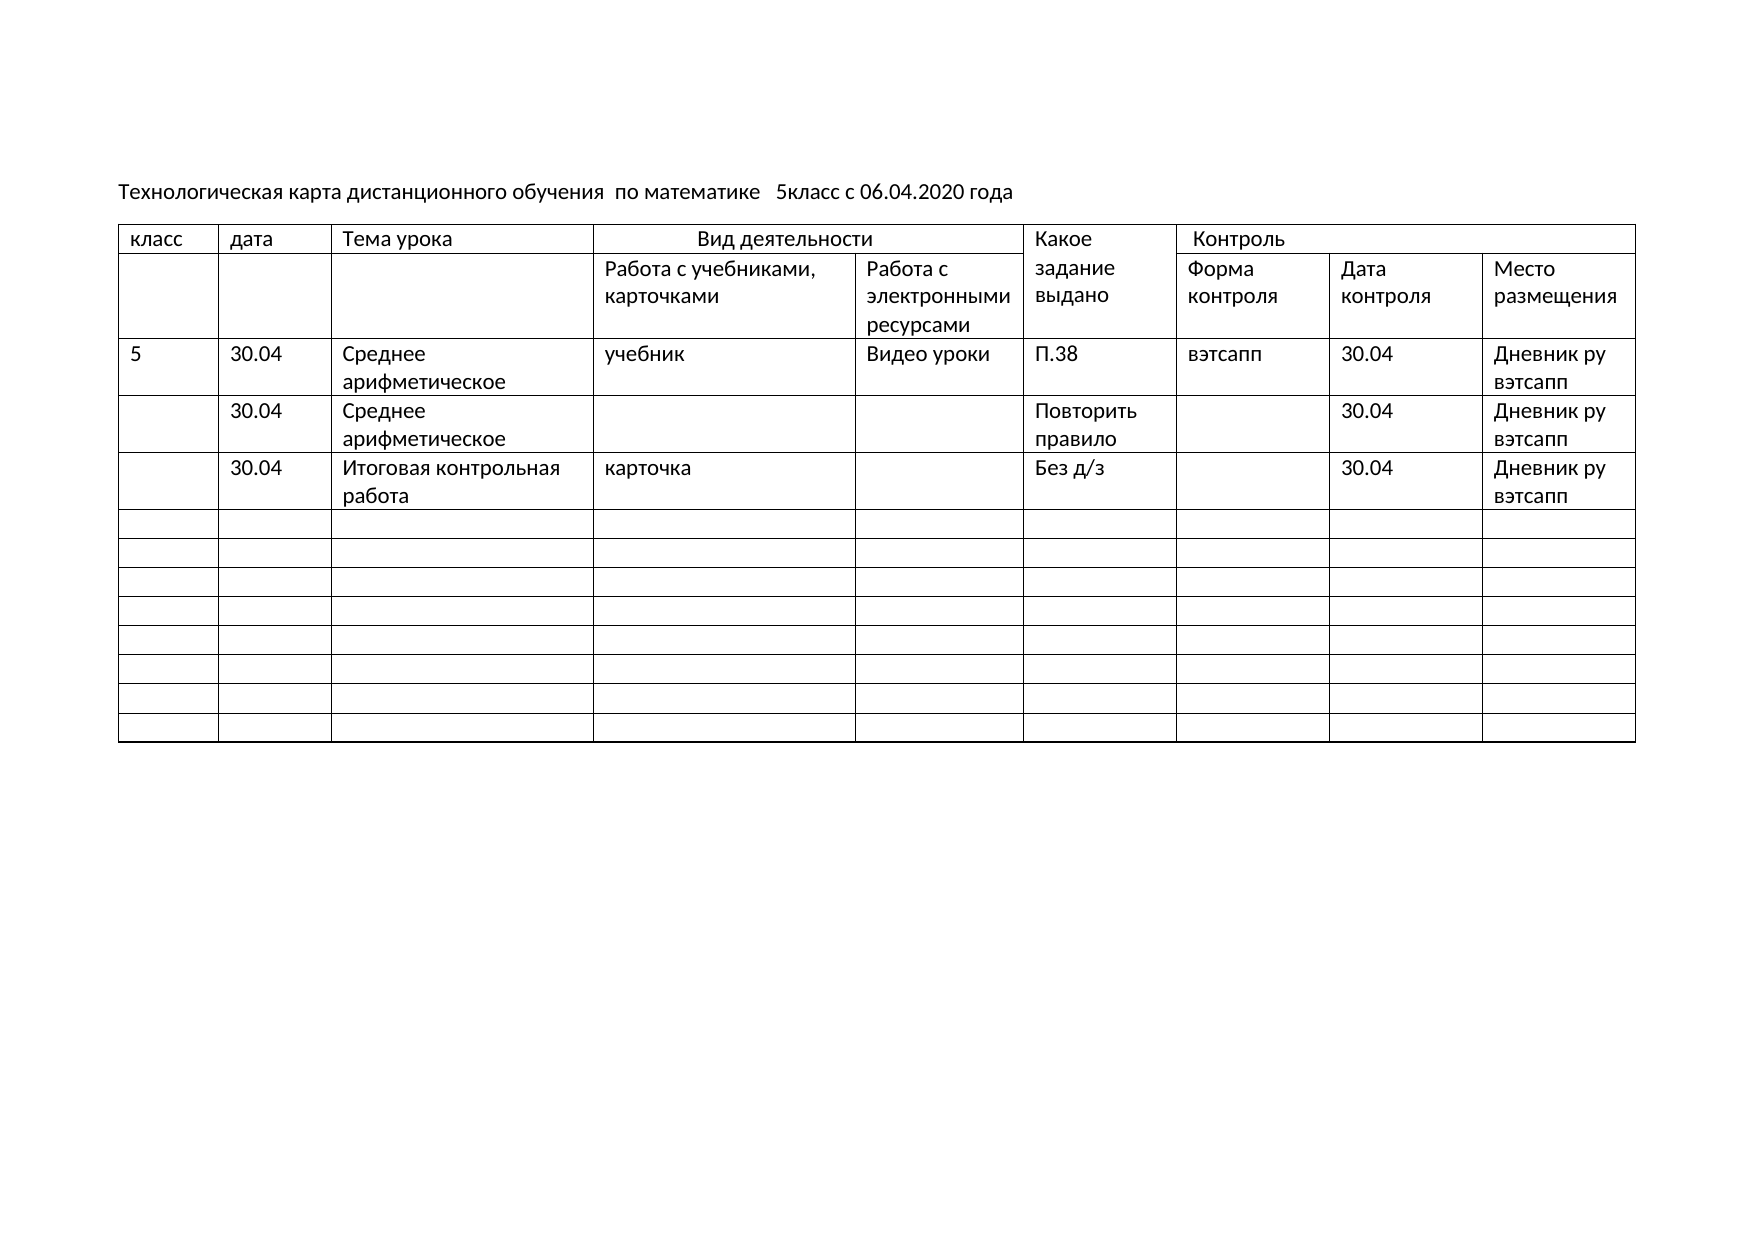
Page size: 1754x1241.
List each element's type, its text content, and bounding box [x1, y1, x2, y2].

text Технологическая карта дистанционного обучения по математике 5класс с 06.04.2020 года [118, 177, 1636, 205]
table_cell [1024, 510, 1176, 538]
table_cell [1483, 597, 1635, 625]
table_cell Итоговая контрольная работа [332, 453, 593, 509]
table_cell [1024, 568, 1176, 596]
table_cell [219, 684, 331, 712]
table_cell 30.04 [219, 396, 331, 452]
table_cell [332, 254, 593, 338]
table_cell [856, 714, 1023, 741]
table_cell 30.04 [219, 453, 331, 509]
table_cell 30.04 [1330, 339, 1482, 395]
table_cell вэтсапп [1177, 339, 1329, 395]
table_cell [1330, 714, 1482, 741]
table_cell [856, 684, 1023, 712]
table_cell [332, 655, 593, 683]
table_cell [594, 684, 855, 712]
table_cell [594, 396, 855, 452]
table_cell [1483, 539, 1635, 567]
table_cell [332, 626, 593, 654]
table_cell [1330, 684, 1482, 712]
table_cell Среднее арифметическое [332, 339, 593, 395]
table_cell Без д/з [1024, 453, 1176, 509]
table_cell [1024, 597, 1176, 625]
table_cell [1024, 714, 1176, 741]
table_cell [1483, 626, 1635, 654]
table_cell П.38 [1024, 339, 1176, 395]
table_cell [1330, 568, 1482, 596]
table_cell [332, 597, 593, 625]
table_header Тема урока [332, 225, 593, 253]
table_cell [1483, 655, 1635, 683]
table_cell Место размещения [1483, 254, 1635, 338]
table_cell [594, 539, 855, 567]
table_cell [1024, 655, 1176, 683]
table_cell [594, 568, 855, 596]
table_header Вид деятельности [594, 225, 1023, 253]
table_cell [856, 396, 1023, 452]
table_cell 5 [119, 339, 218, 395]
table_cell [856, 510, 1023, 538]
table_cell [119, 539, 218, 567]
table_cell [219, 539, 331, 567]
table_cell [332, 510, 593, 538]
table_cell [119, 453, 218, 509]
table_cell [856, 626, 1023, 654]
table_cell [856, 655, 1023, 683]
table_cell Работа с электронными ресурсами [856, 254, 1023, 338]
table_cell Дата контроля [1330, 254, 1482, 338]
table_cell [856, 568, 1023, 596]
table_cell [1024, 626, 1176, 654]
table_cell [594, 655, 855, 683]
table_cell [1177, 684, 1329, 712]
table_cell [219, 510, 331, 538]
table_cell [119, 714, 218, 741]
table_cell Повторить правило [1024, 396, 1176, 452]
table_cell 30.04 [219, 339, 331, 395]
table_cell [1177, 568, 1329, 596]
table_header Какое задание выдано [1024, 225, 1176, 338]
table_cell Дневник ру вэтсапп [1483, 396, 1635, 452]
table_cell [1177, 539, 1329, 567]
table_cell [1177, 396, 1329, 452]
table_cell Работа с учебниками, карточками [594, 254, 855, 338]
table_cell [119, 396, 218, 452]
table_cell [594, 714, 855, 741]
table_cell [332, 714, 593, 741]
table_cell [594, 510, 855, 538]
table_cell 30.04 [1330, 396, 1482, 452]
table_cell [1330, 510, 1482, 538]
table_cell [1024, 539, 1176, 567]
table_cell [332, 539, 593, 567]
table_cell [1330, 597, 1482, 625]
table_cell Дневник ру вэтсапп [1483, 453, 1635, 509]
table_cell Видео уроки [856, 339, 1023, 395]
table_cell [1483, 684, 1635, 712]
table_cell [119, 626, 218, 654]
table_cell [594, 626, 855, 654]
table_cell карточка [594, 453, 855, 509]
table_cell [1024, 684, 1176, 712]
table_cell [119, 684, 218, 712]
table_cell [219, 655, 331, 683]
table_cell [1177, 714, 1329, 741]
table_cell [219, 568, 331, 596]
table_cell [1330, 626, 1482, 654]
table_cell [1177, 597, 1329, 625]
table_cell Дневник ру вэтсапп [1483, 339, 1635, 395]
table_cell [119, 568, 218, 596]
table_cell Среднее арифметическое [332, 396, 593, 452]
table_cell [1177, 453, 1329, 509]
table_cell учебник [594, 339, 855, 395]
table_cell [119, 510, 218, 538]
table_cell [1330, 655, 1482, 683]
table_cell [856, 597, 1023, 625]
table_header дата [219, 225, 331, 253]
table_cell [219, 714, 331, 741]
table_cell [1483, 568, 1635, 596]
table_cell [1177, 626, 1329, 654]
table_cell [219, 254, 331, 338]
table_cell [332, 684, 593, 712]
table_cell [1177, 510, 1329, 538]
table_cell [1177, 655, 1329, 683]
table_cell [119, 655, 218, 683]
table_header Контроль [1177, 225, 1635, 253]
table_cell [119, 254, 218, 338]
table_cell [856, 453, 1023, 509]
table_header класс [119, 225, 218, 253]
table_cell Форма контроля [1177, 254, 1329, 338]
table_cell [594, 597, 855, 625]
table_cell [856, 539, 1023, 567]
table_cell 30.04 [1330, 453, 1482, 509]
table_cell [219, 597, 331, 625]
table_cell [1330, 539, 1482, 567]
table_cell [1483, 510, 1635, 538]
table_cell [219, 626, 331, 654]
table_cell [119, 597, 218, 625]
table_cell [1483, 714, 1635, 741]
table_cell [332, 568, 593, 596]
